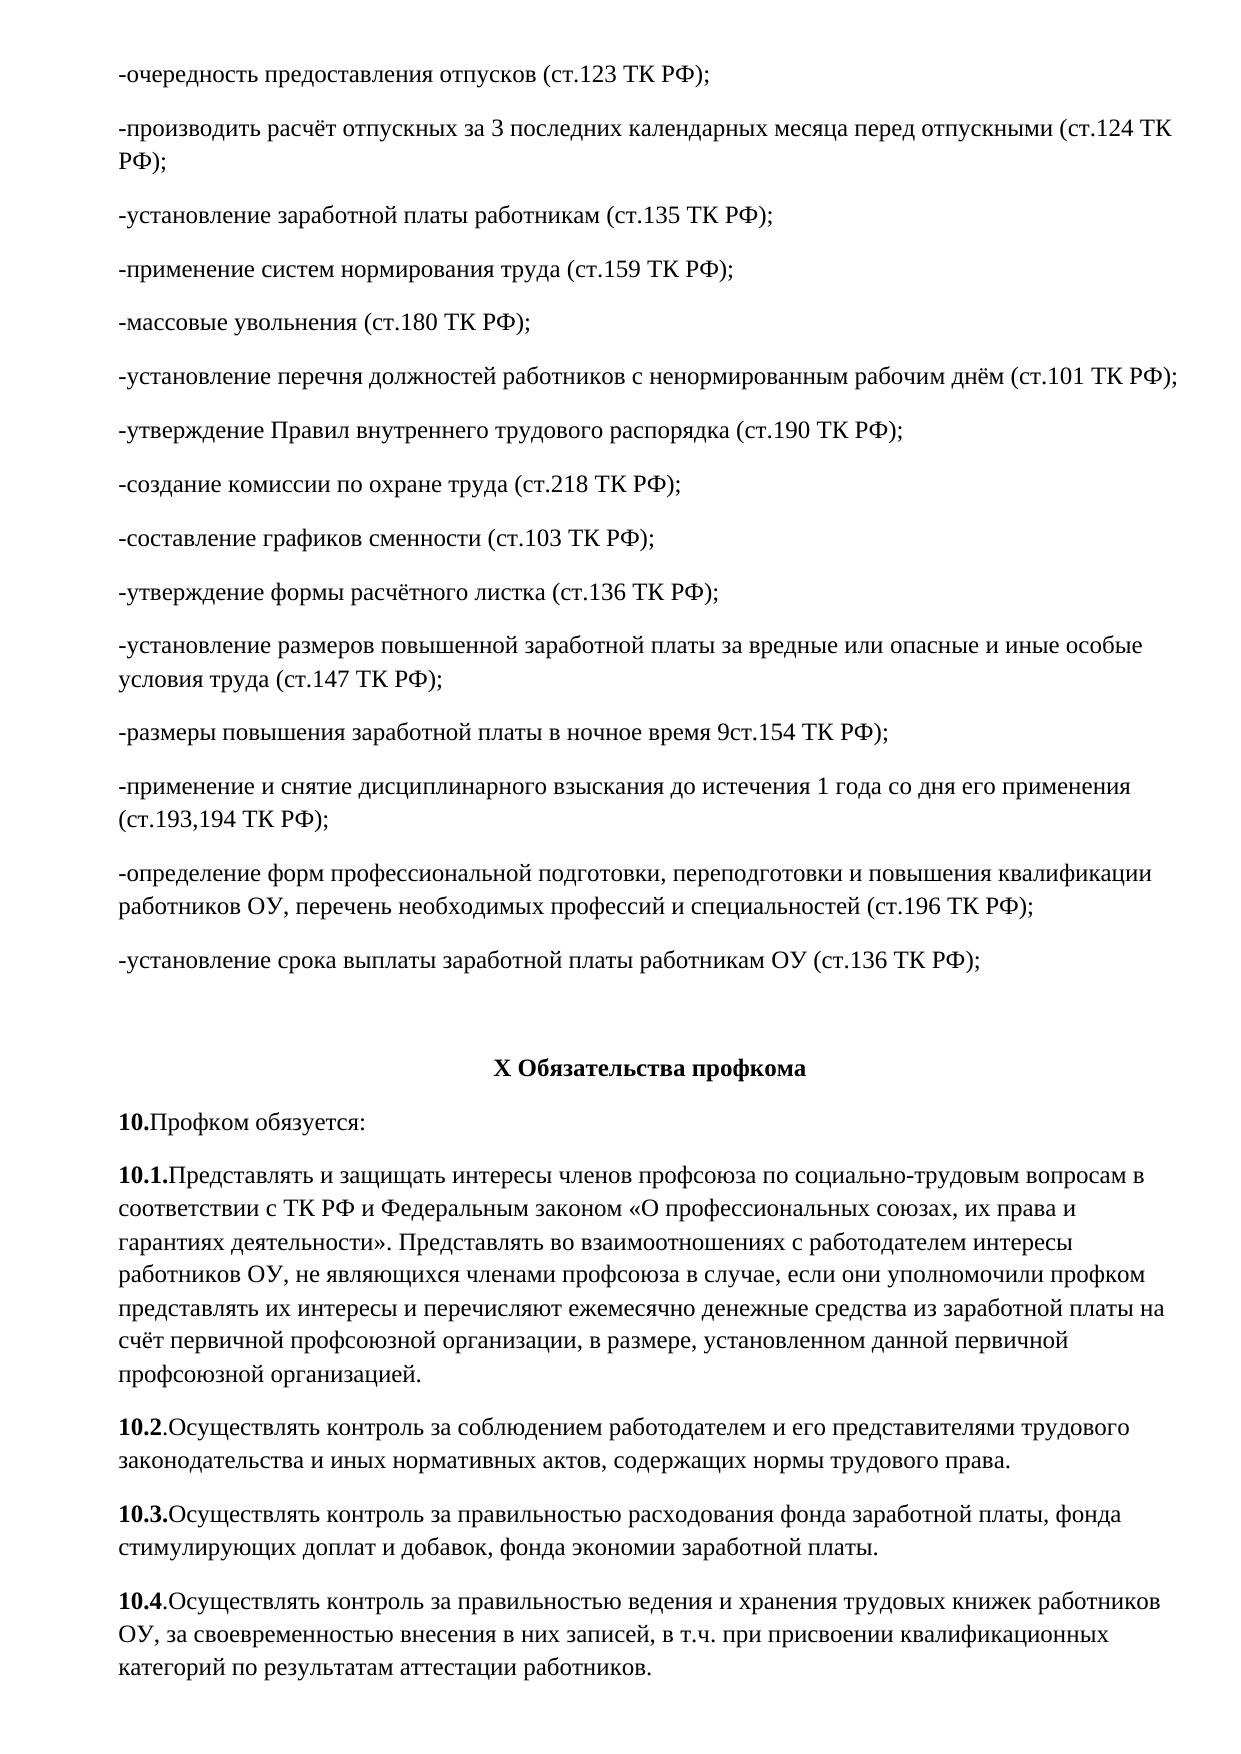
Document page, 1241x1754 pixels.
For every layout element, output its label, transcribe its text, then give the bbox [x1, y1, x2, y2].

text -определение форм профессиональной подготовки, переподготовки и повышения квалификации работников ОУ, перечень необходимых профессий и специальностей (ст.196 ТК РФ); [118, 858, 1181, 920]
text 10.2.Осуществлять контроль за соблюдением работодателем и его представителями трудового законодательства и иных нормативных актов, содержащих нормы трудового права. [118, 1412, 1181, 1474]
text -установление срока выплаты заработной платы работникам ОУ (ст.136 ТК РФ); [118, 945, 1181, 974]
text -применение и снятие дисциплинарного взыскания до истечения 1 года со дня его применения (ст.193,194 ТК РФ); [118, 771, 1181, 833]
text -утверждение формы расчётного листка (ст.136 ТК РФ); [118, 577, 1181, 606]
text -размеры повышения заработной платы в ночное время 9ст.154 ТК РФ); [118, 717, 1181, 746]
text -производить расчёт отпускных за 3 последних календарных месяца перед отпускными (ст.124 ТК РФ); [118, 113, 1181, 175]
text -утверждение Правил внутреннего трудового распорядка (ст.190 ТК РФ); [118, 415, 1181, 444]
text X Обязательства профкома [118, 1053, 1181, 1082]
text -составление графиков сменности (ст.103 ТК РФ); [118, 523, 1181, 552]
text -массовые увольнения (ст.180 ТК РФ); [118, 307, 1181, 336]
text -установление размеров повышенной заработной платы за вредные или опасные и иные особые условия труда (ст.147 ТК РФ); [118, 631, 1181, 692]
text -применение систем нормирования труда (ст.159 ТК РФ); [118, 254, 1181, 282]
text -создание комиссии по охране труда (ст.218 ТК РФ); [118, 469, 1181, 498]
text -очередность предоставления отпусков (ст.123 ТК РФ); [118, 59, 1181, 88]
text -установление заработной платы работникам (ст.135 ТК РФ); [118, 200, 1181, 228]
text 10.4.Осуществлять контроль за правильностью ведения и хранения трудовых книжек работников ОУ, за своевременностью внесения в них записей, в т.ч. при присвоении квалификационных категорий по результатам аттестации работников. [118, 1586, 1181, 1681]
text 10.Профком обязуется: [118, 1107, 1181, 1135]
text -установление перечня должностей работников с ненормированным рабочим днём (ст.101 ТК РФ); [118, 361, 1181, 390]
text 10.3.Осуществлять контроль за правильностью расходования фонда заработной платы, фонда стимулирующих доплат и добавок, фонда экономии заработной платы. [118, 1499, 1181, 1561]
text 10.1.Представлять и защищать интересы членов профсоюза по социально-трудовым вопросам в соответствии с ТК РФ и Федеральным законом «О профессиональных союзах, их права и гарантиях деятельности». Представлять во взаимоотношениях с работодателем интересы работников ОУ, не являющихся членами профсоюза в случае, если они уполномочили профком представлять их интересы и перечисляют ежемесячно денежные средства из заработной платы на счёт первичной профсоюзной организации, в размере, установленном данной первичной профсоюзной организацией. [118, 1161, 1181, 1387]
